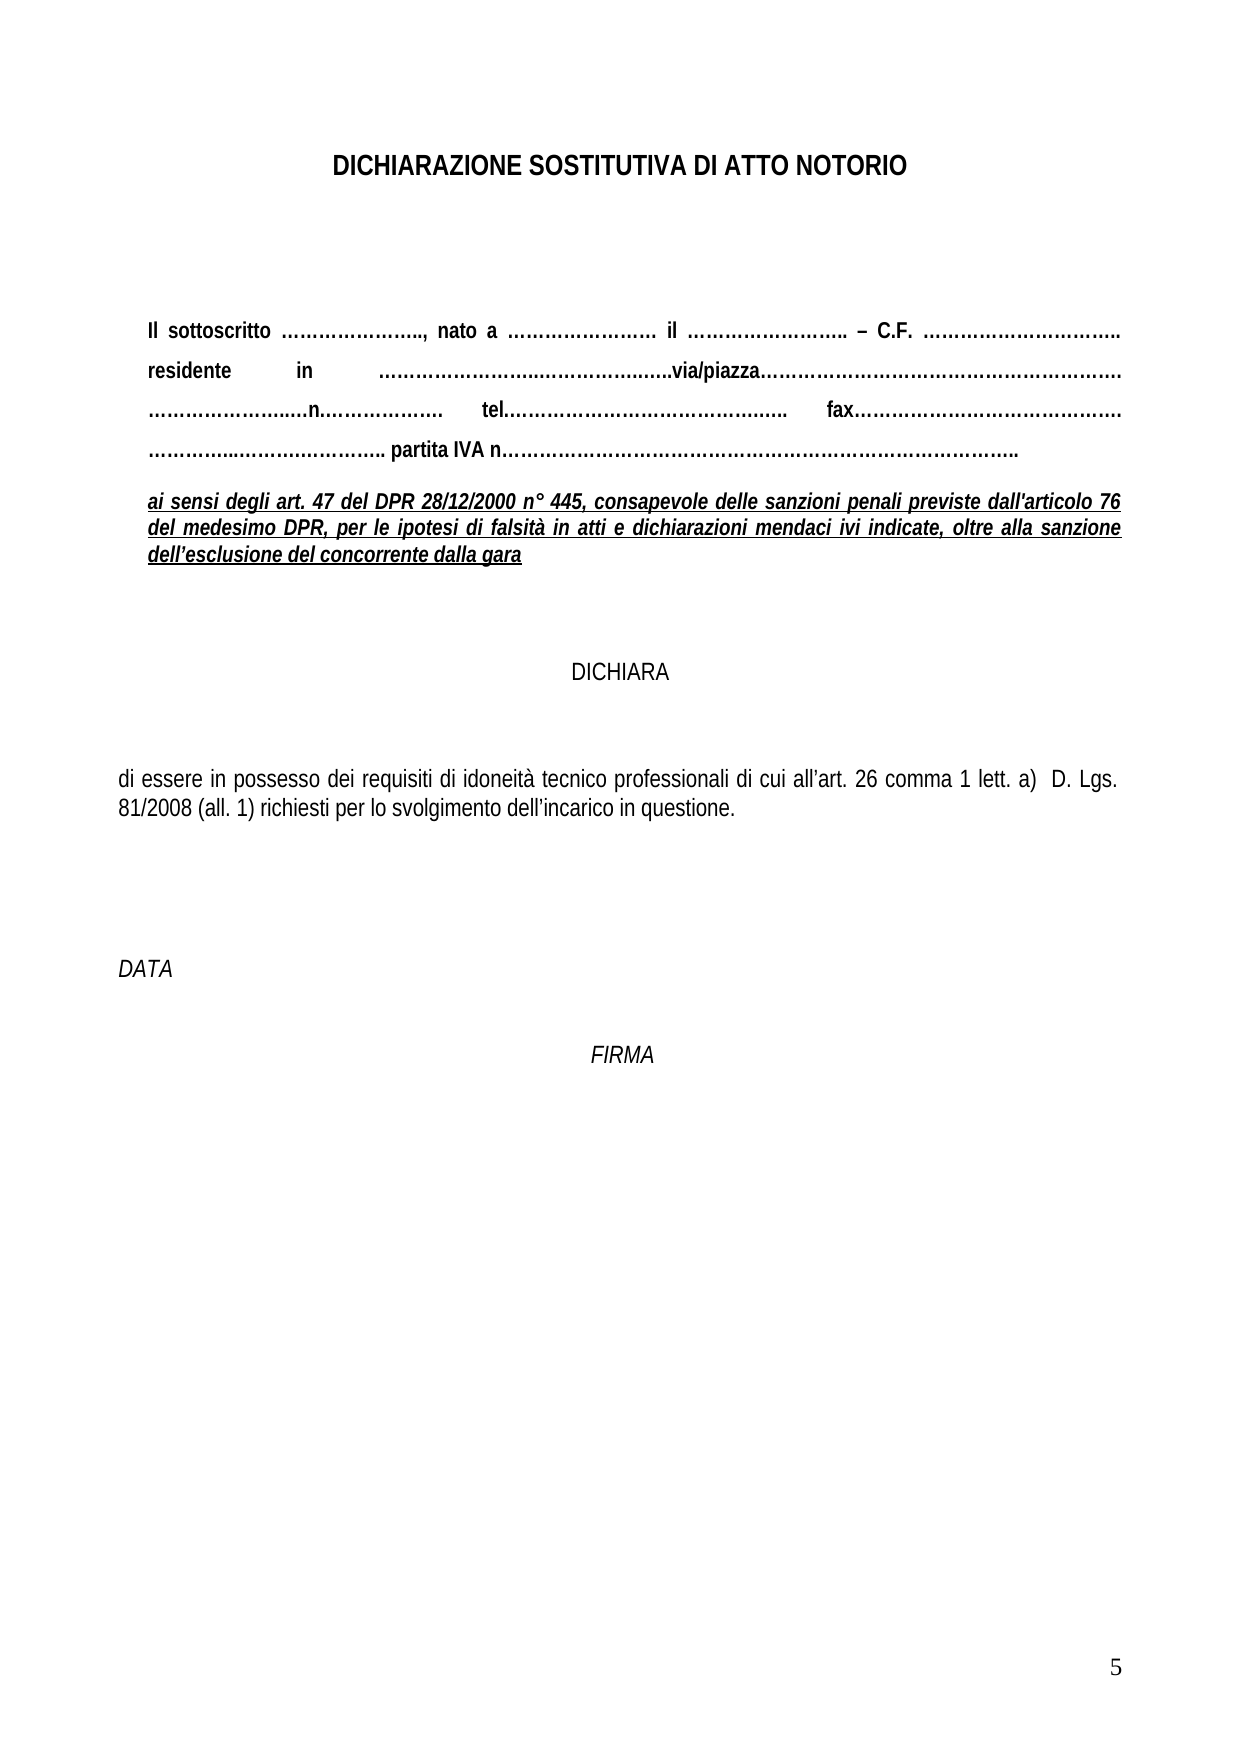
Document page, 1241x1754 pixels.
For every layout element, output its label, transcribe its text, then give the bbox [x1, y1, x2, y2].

text FIRMA [118, 1040, 1122, 1068]
text ai sensi degli art. 47 del DPR 28/12/2000 n° 445, consapevole delle sanzioni penali previste dall'articolo 76 del medesimo DPR, per le ipotesi di falsità in atti e dichiarazioni mendaci ivi indicate, oltre alla sanzione dell’esclusione del concorrente dalla gara [148, 538, 1122, 567]
text DATA [118, 954, 1122, 983]
text ai sensi degli art. 47 del DPR 28/12/2000 n° 445, consapevole delle sanzioni penali previste dall'articolo 76 del medesimo DPR, per le ipotesi di falsità in atti e dichiarazioni mendaci ivi indicate, oltre alla sanzione dell’esclusione del concorrente dalla gara [148, 488, 1122, 537]
text DICHIARA [118, 657, 1122, 686]
text di essere in possesso dei requisiti di idoneità tecnico professionali di cui all’art. 26 comma 1 lett. a) D. Lgs. 81/2008 (all. 1) richiesti per lo svolgimento dell’incarico in questione. [118, 764, 1122, 822]
text Il sottoscritto ………………….., nato a …………………… il …………………….. – C.F. ………………………….. residente in ……………………..……………..…..via/piazza………………………………………………….…………………..…n.………………. tel.………………………………….….. fax…………………………………….…………...……….………….. partita IVA n……………………………………………………………………….. [148, 317, 1122, 462]
text DICHIARAZIONE SOSTITUTIVA DI ATTO NOTORIO [118, 148, 1122, 181]
